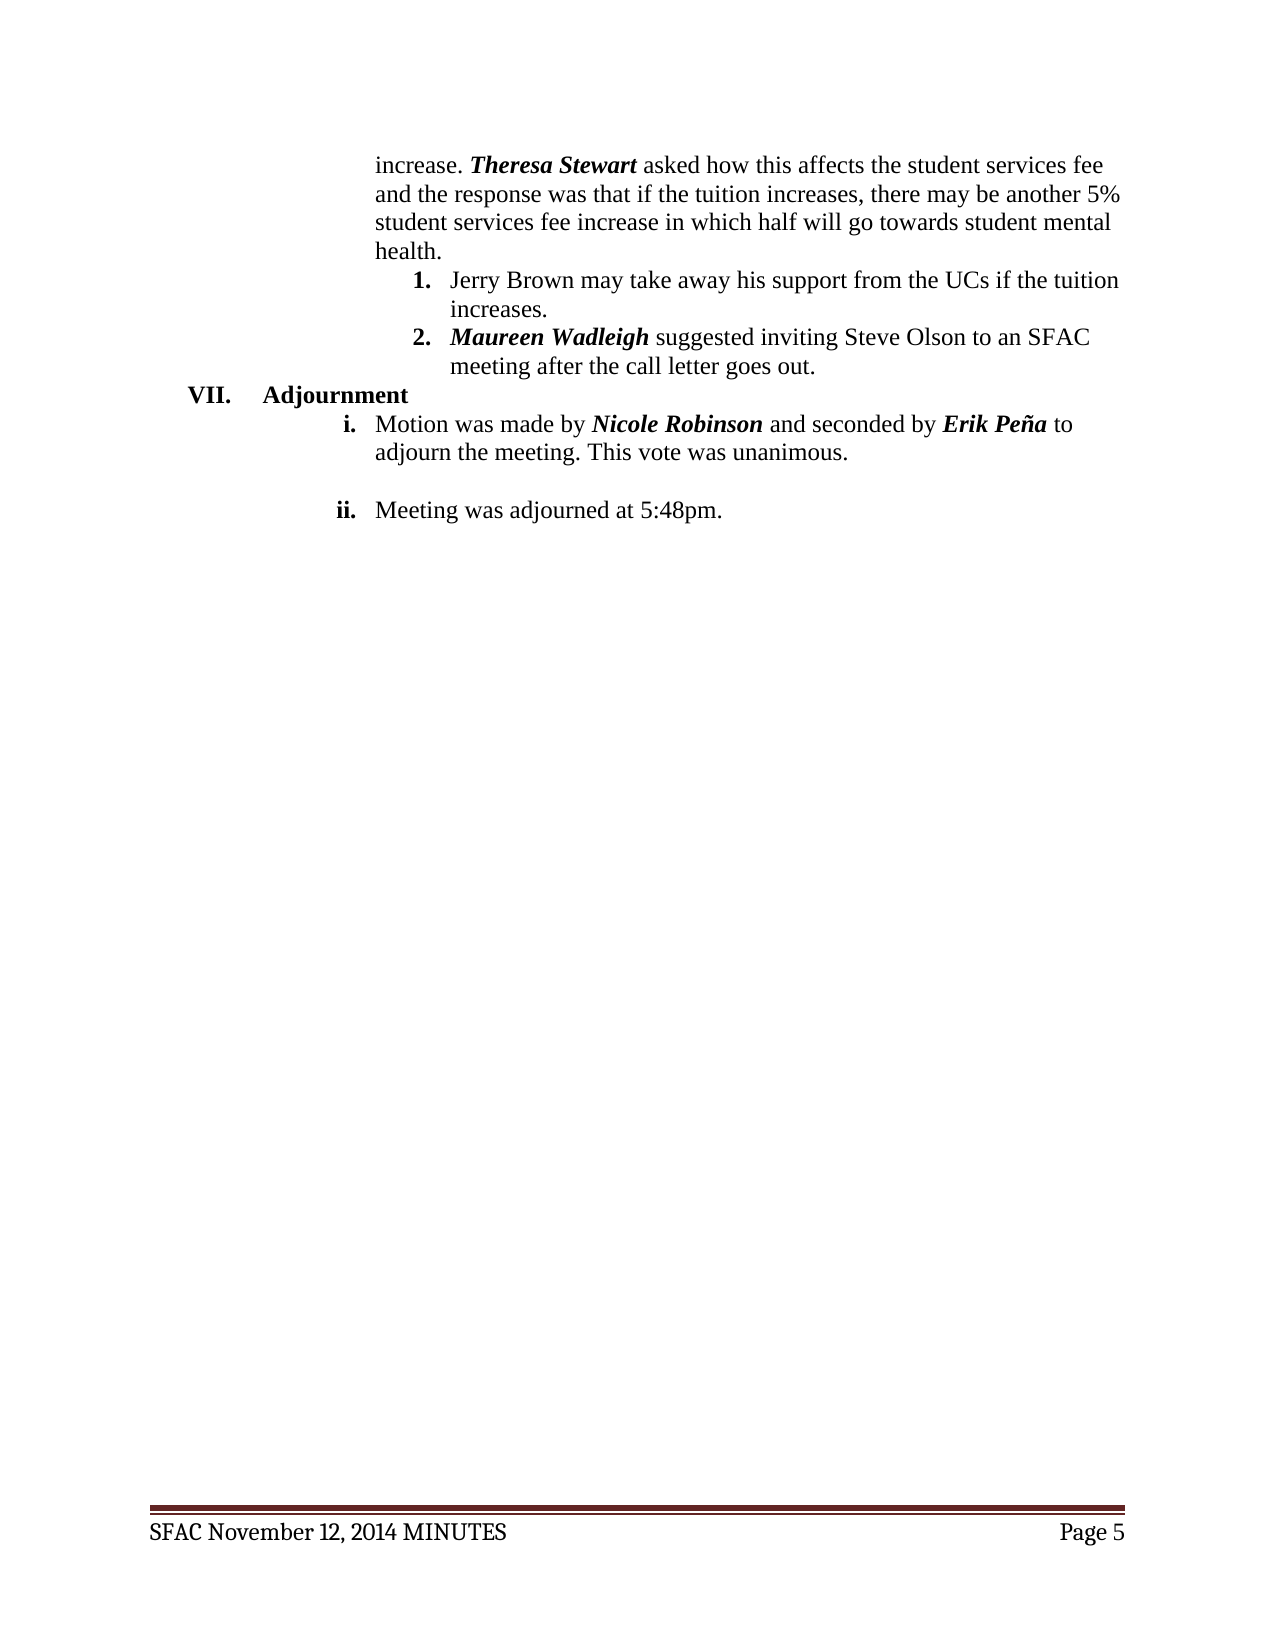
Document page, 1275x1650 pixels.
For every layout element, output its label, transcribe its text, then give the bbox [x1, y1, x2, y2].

list Meeting was adjourned at 5:48pm. [356, 495, 1125, 524]
list Maureen Wadleigh suggested inviting Steve Olson to an SFAC meeting after the call letter goes out. [412, 322, 1125, 380]
list Motion was made by Nicole Robinson and seconded by Erik Peña to adjourn the meeting. This vote was unanimous. [356, 409, 1125, 466]
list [356, 150, 1125, 265]
list Adjournment [187, 380, 1125, 409]
list Jerry Brown may take away his support from the UCs if the tuition increases. [412, 265, 1125, 322]
